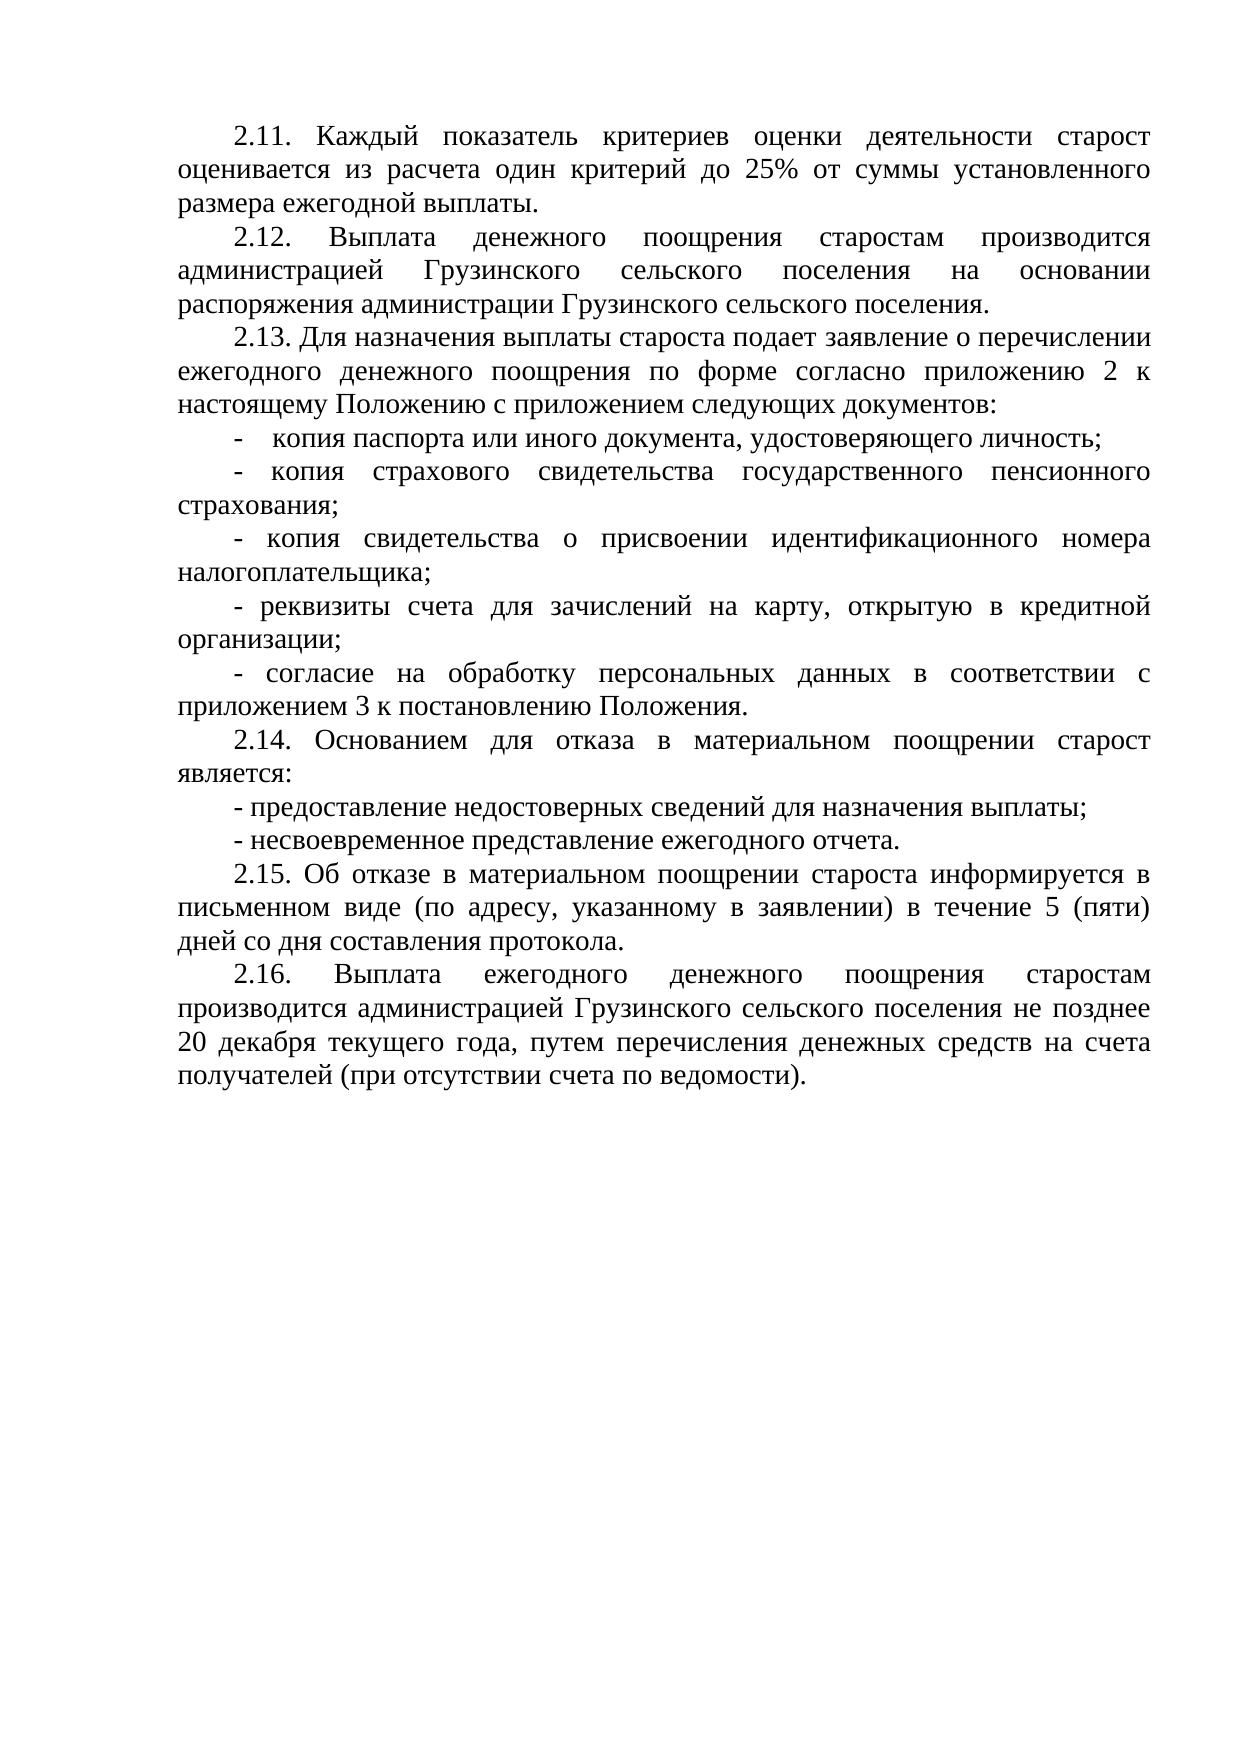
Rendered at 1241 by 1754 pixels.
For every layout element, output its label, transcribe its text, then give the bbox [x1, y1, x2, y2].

text 2.13. Для назначения выплаты староста подает заявление о перечислении ежегодного денежного поощрения по форме согласно приложению 2 к настоящему Положению с приложением следующих документов: [177, 319, 1152, 420]
text - копия страхового свидетельства государственного пенсионного страхования; [177, 453, 1152, 521]
text - копия паспорта или иного документа, удостоверяющего личность; [177, 420, 1152, 453]
text - реквизиты счета для зачислений на карту, открытую в кредитной организации; [177, 588, 1152, 655]
text - копия свидетельства о присвоении идентификационного номера налогоплательщика; [177, 521, 1152, 588]
text - согласие на обработку персональных данных в соответствии с приложением 3 к постановлению Положения. [177, 655, 1152, 722]
text 2.16. Выплата ежегодного денежного поощрения старостам производится администрацией Грузинского сельского поселения не позднее 20 декабря текущего года, путем перечисления денежных средств на счета получателей (при отсутствии счета по ведомости). [177, 957, 1152, 1091]
text - предоставление недостоверных сведений для назначения выплаты; [177, 789, 1152, 822]
text 2.15. Об отказе в материальном поощрении староста информируется в письменном виде (по адресу, указанному в заявлении) в течение 5 (пяти) дней со дня составления протокола. [177, 856, 1152, 957]
text 2.11. Каждый показатель критериев оценки деятельности старост оценивается из расчета один критерий до 25% от суммы установленного размера ежегодной выплаты. [177, 118, 1152, 219]
text 2.14. Основанием для отказа в материальном поощрении старост является: [177, 722, 1152, 789]
text - несвоевременное представление ежегодного отчета. [177, 822, 1152, 856]
text 2.12. Выплата денежного поощрения старостам производится администрацией Грузинского сельского поселения на основании распоряжения администрации Грузинского сельского поселения. [177, 219, 1152, 319]
